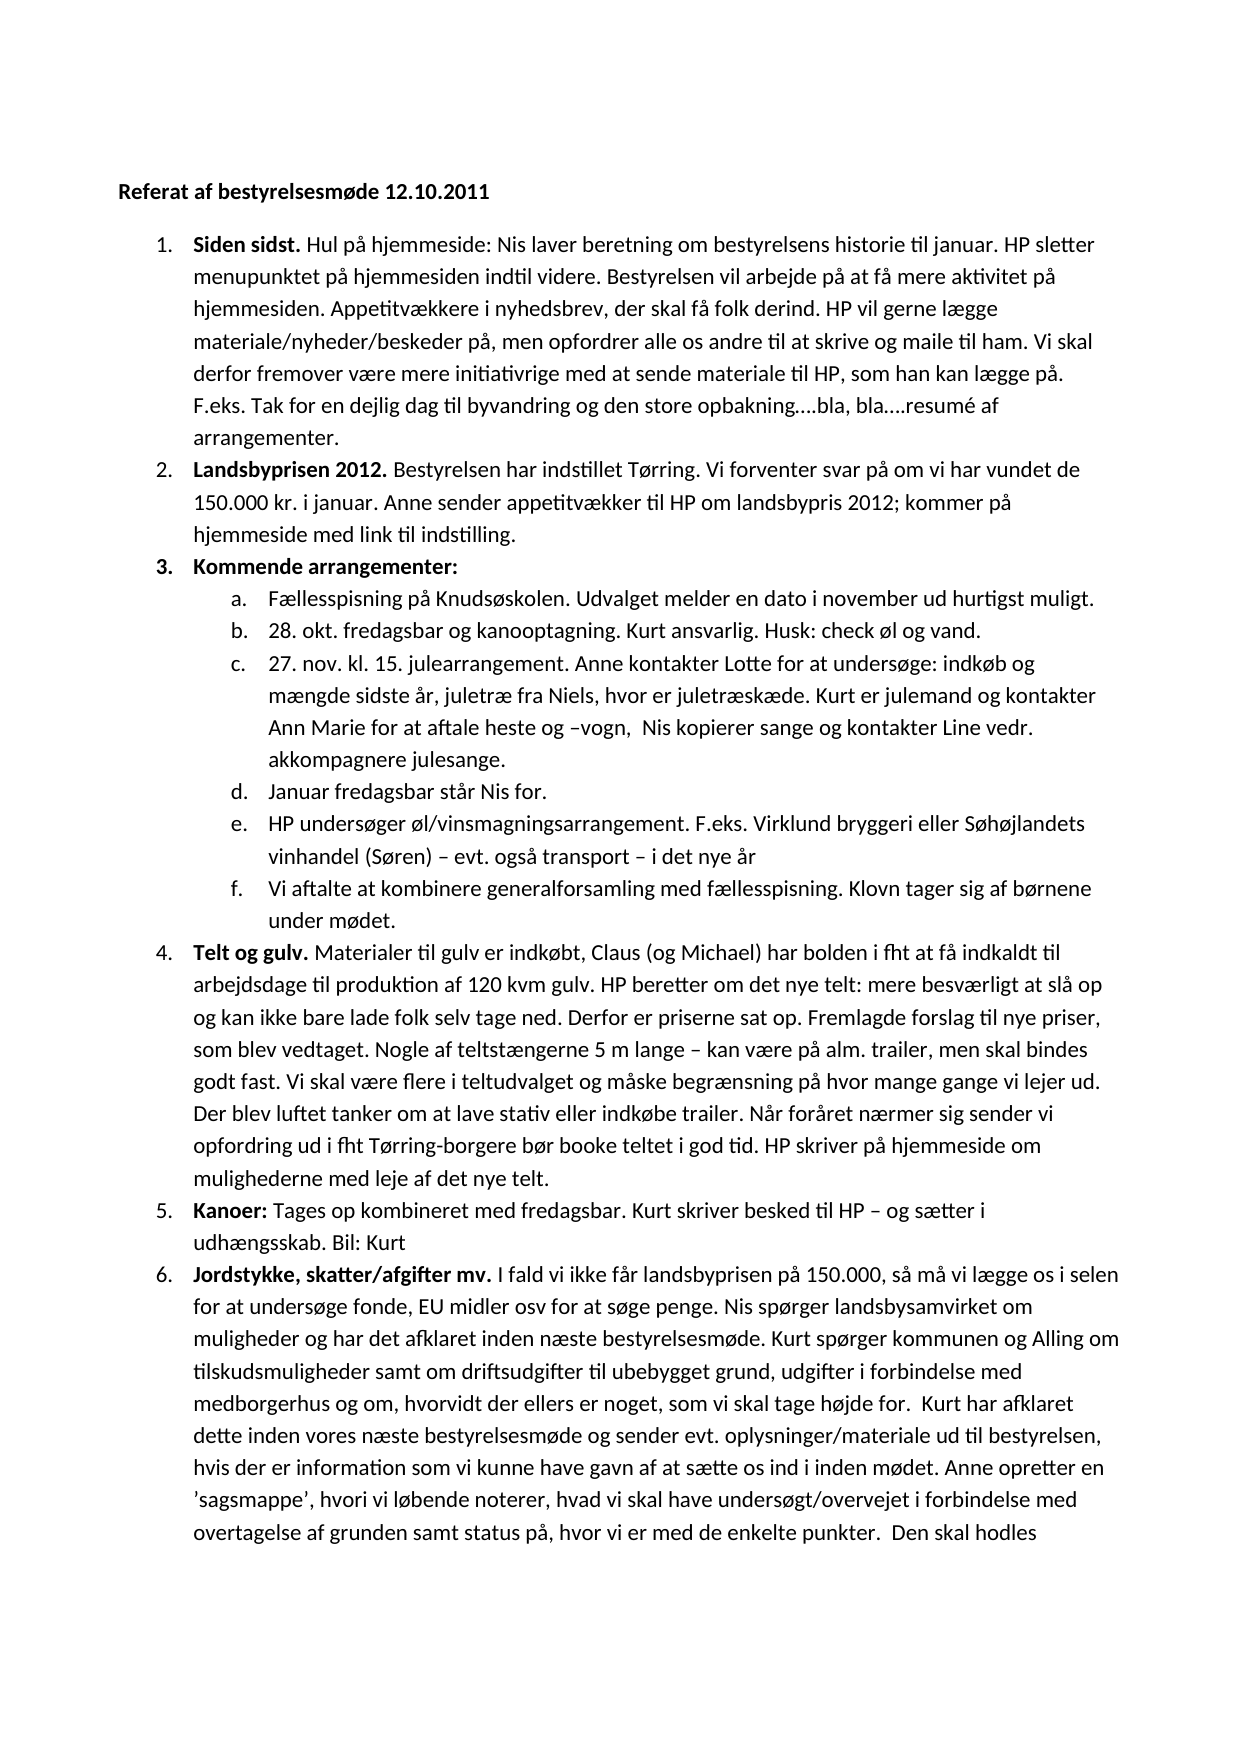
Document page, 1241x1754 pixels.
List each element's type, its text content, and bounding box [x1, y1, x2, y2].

list Fællesspisning på Knudsøskolen. Udvalget melder en dato i november ud hurtigst muligt. [231, 584, 1122, 612]
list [156, 1260, 1122, 1546]
text Referat af bestyrelsesmøde 12.10.2011 [118, 177, 1122, 205]
list Siden sidst. Hul på hjemmeside: Nis laver beretning om bestyrelsens historie til januar. HP sletter menupunktet på hjemmesiden indtil videre. Bestyrelsen vil arbejde på at få mere aktivitet på hjemmesiden. Appetitvækkere i nyhedsbrev, der skal få folk derind. HP vil gerne lægge materiale/nyheder/beskeder på, men opfordrer alle os andre til at skrive og maile til ham. Vi skal derfor fremover være mere initiativrige med at sende materiale til HP, som han kan lægge på. F.eks. Tak for en dejlig dag til byvandring og den store opbakning….bla, bla….resumé af arrangementer. [156, 230, 1122, 451]
list Kommende arrangementer: [156, 552, 1122, 580]
list HP undersøger øl/vinsmagningsarrangement. F.eks. Virklund bryggeri eller Søhøjlandets vinhandel (Søren) – evt. også transport – i det nye år [231, 809, 1122, 870]
list Vi aftalte at kombinere generalforsamling med fællesspisning. Klovn tager sig af børnene under mødet. [231, 874, 1122, 934]
list Telt og gulv. Materialer til gulv er indkøbt, Claus (og Michael) har bolden i fht at få indkaldt til arbejdsdage til produktion af 120 kvm gulv. HP beretter om det nye telt: mere besværligt at slå op og kan ikke bare lade folk selv tage ned. Derfor er priserne sat op. Fremlagde forslag til nye priser, som blev vedtaget. Nogle af teltstængerne 5 m lange – kan være på alm. trailer, men skal bindes godt fast. Vi skal være flere i teltudvalget og måske begrænsning på hvor mange gange vi lejer ud. Der blev luftet tanker om at lave stativ eller indkøbe trailer. Når foråret nærmer sig sender vi opfordring ud i fht Tørring-borgere bør booke teltet i god tid. HP skriver på hjemmeside om mulighederne med leje af det nye telt. [156, 938, 1122, 1192]
list Januar fredagsbar står Nis for. [231, 777, 1122, 805]
list Landsbyprisen 2012. Bestyrelsen har indstillet Tørring. Vi forventer svar på om vi har vundet de 150.000 kr. i januar. Anne sender appetitvækker til HP om landsbypris 2012; kommer på hjemmeside med link til indstilling. [156, 456, 1122, 548]
list 28. okt. fredagsbar og kanooptagning. Kurt ansvarlig. Husk: check øl og vand. [231, 616, 1122, 644]
list Kanoer: Tages op kombineret med fredagsbar. Kurt skriver besked til HP – og sætter i udhængsskab. Bil: Kurt [156, 1196, 1122, 1256]
list 27. nov. kl. 15. julearrangement. Anne kontakter Lotte for at undersøge: indkøb og mængde sidste år, juletræ fra Niels, hvor er juletræskæde. Kurt er julemand og kontakter Ann Marie for at aftale heste og –vogn, Nis kopierer sange og kontakter Line vedr. akkompagnere julesange. [231, 649, 1122, 773]
